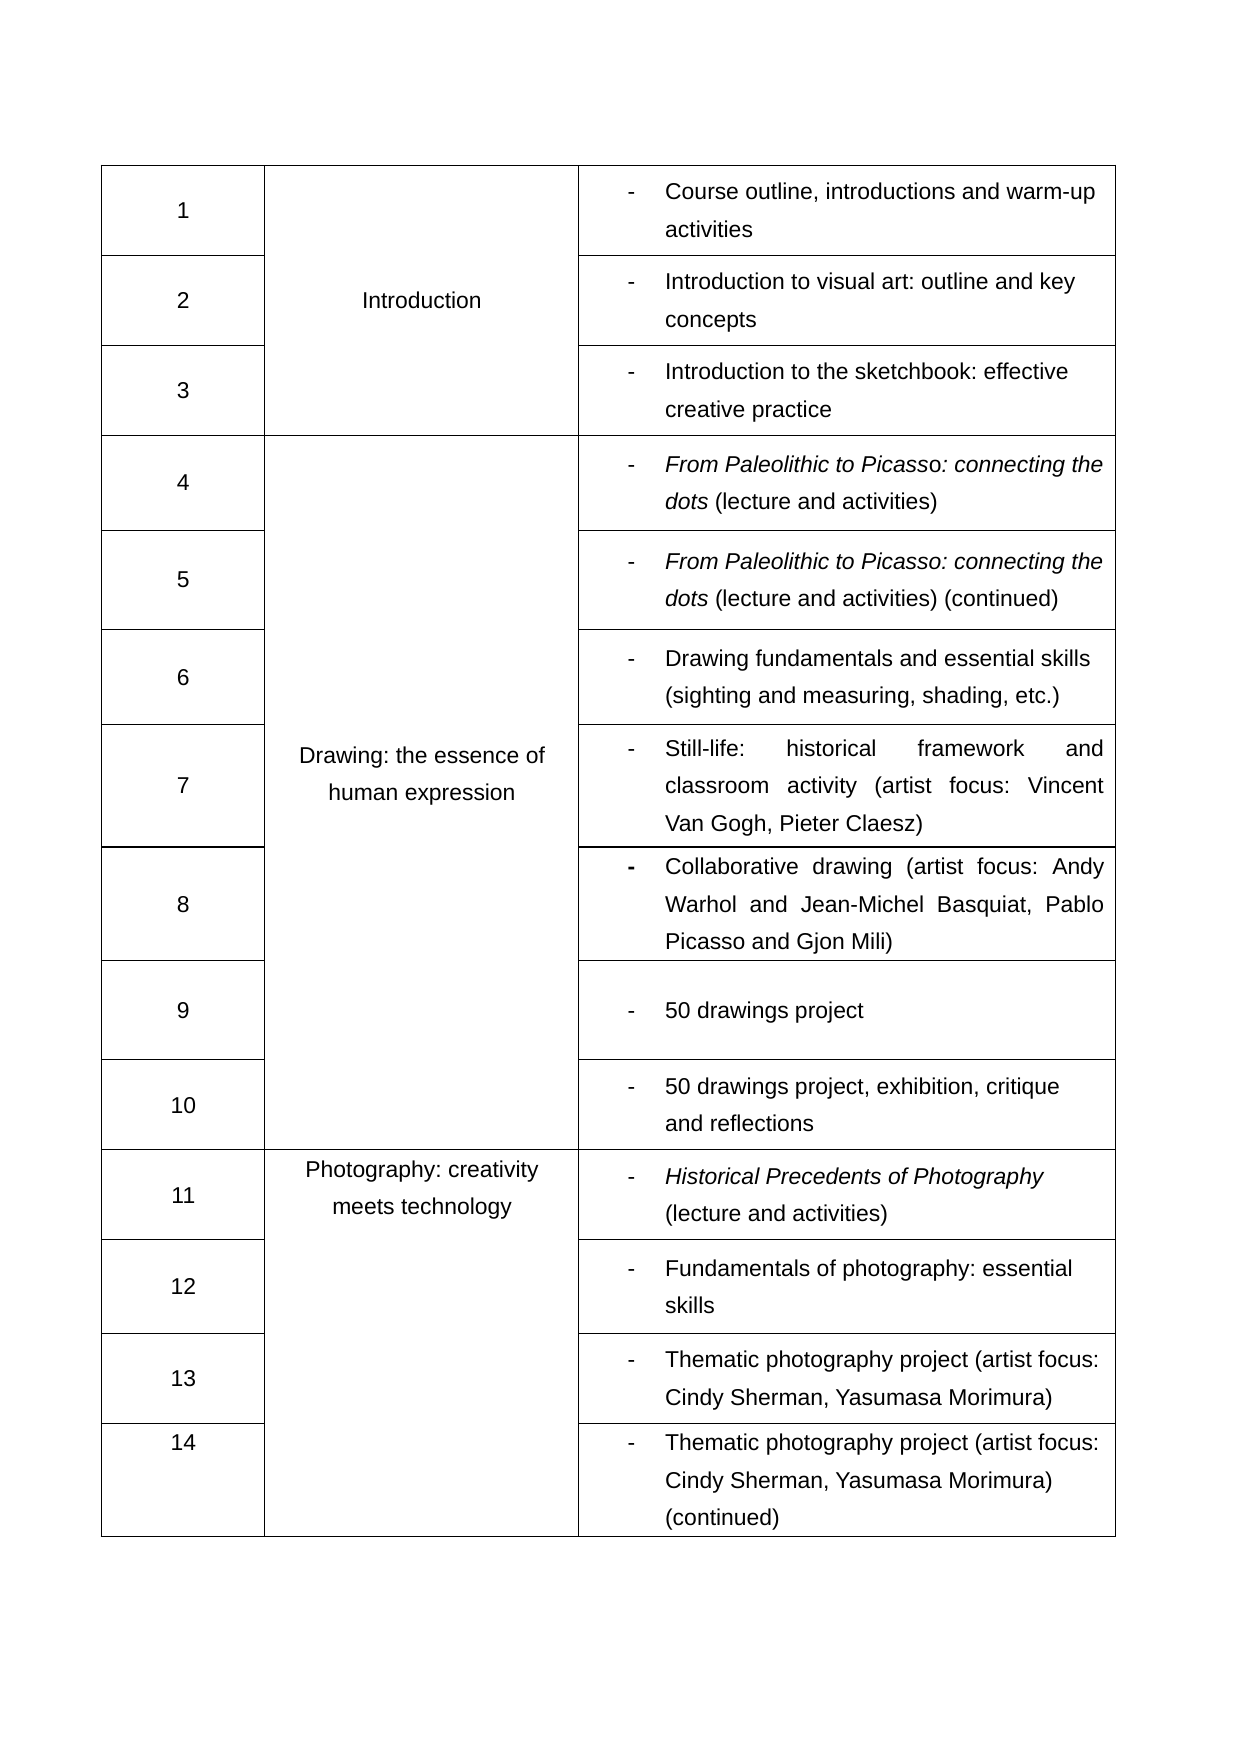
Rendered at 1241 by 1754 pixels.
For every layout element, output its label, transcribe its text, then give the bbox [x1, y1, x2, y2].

table_cell Introduction to the sketchbook: effective creative practice [579, 346, 1115, 434]
table_cell Still-life: historical framework and classroom activity (artist focus: Vincent Van Gogh, Pieter Claesz) [579, 725, 1115, 846]
table_cell 13 [102, 1334, 264, 1423]
table_cell 6 [102, 630, 264, 724]
table_cell 50 drawings project, exhibition, critique and reflections [579, 1060, 1115, 1149]
table_cell Collaborative drawing (artist focus: Andy Warhol and Jean-Michel Basquiat, Pablo Picasso and Gjon Mili) [579, 848, 1115, 960]
table_cell 50 drawings project [579, 961, 1115, 1059]
table_cell 4 [102, 436, 264, 529]
table_cell 12 [102, 1240, 264, 1333]
table_cell 7 [102, 725, 264, 846]
table_cell Course outline, introductions and warm-up activities [579, 166, 1115, 254]
table_cell Drawing: the essence of human expression [265, 436, 578, 1149]
table_cell Thematic photography project (artist focus: Cindy Sherman, Yasumasa Morimura) (continued) [579, 1424, 1115, 1536]
table_cell 3 [102, 346, 264, 434]
table_cell 8 [102, 848, 264, 960]
table_cell From Paleolithic to Picasso: connecting the dots (lecture and activities) (continued) [579, 531, 1115, 629]
table_cell 5 [102, 531, 264, 629]
table_cell 11 [102, 1150, 264, 1239]
table_cell Introduction [265, 166, 578, 434]
table_cell Historical Precedents of Photography (lecture and activities) [579, 1150, 1115, 1239]
table_cell 10 [102, 1060, 264, 1149]
table_cell Photography: creativity meets technology [265, 1150, 578, 1536]
table_cell Thematic photography project (artist focus: Cindy Sherman, Yasumasa Morimura) [579, 1334, 1115, 1423]
table_cell Introduction to visual art: outline and key concepts [579, 256, 1115, 344]
table_cell Fundamentals of photography: essential skills [579, 1240, 1115, 1333]
table_cell 9 [102, 961, 264, 1059]
table_cell From Paleolithic to Picasso: connecting the dots (lecture and activities) [579, 436, 1115, 529]
table_cell 14 [102, 1424, 264, 1536]
table_cell 1 [102, 166, 264, 254]
table_cell Drawing fundamentals and essential skills (sighting and measuring, shading, etc.) [579, 630, 1115, 724]
table_cell 2 [102, 256, 264, 344]
